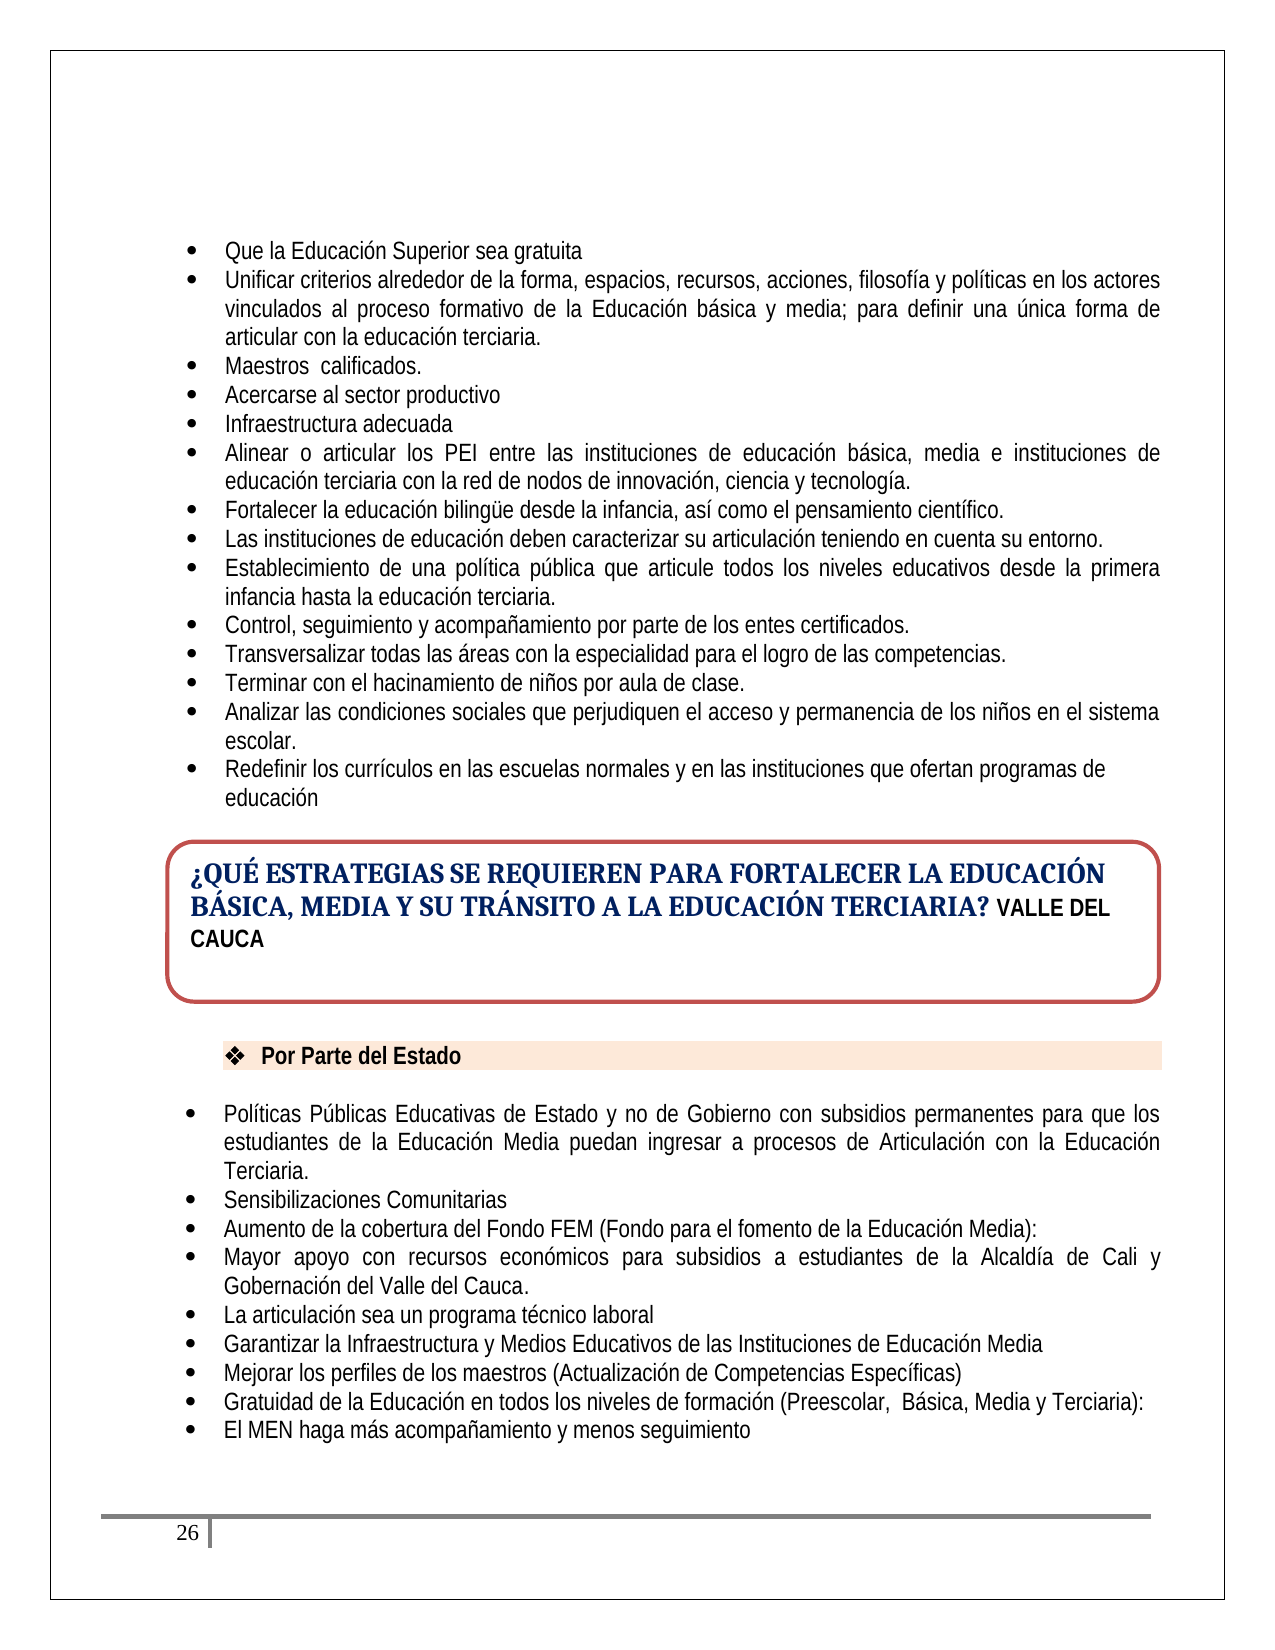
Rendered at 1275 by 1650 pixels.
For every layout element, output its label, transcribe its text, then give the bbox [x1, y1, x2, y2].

list Terminar con el hacinamiento de niños por aula de clase. [187, 668, 1162, 697]
list Aumento de la cobertura del Fondo FEM (Fondo para el fomento de la Educación Media): [186, 1213, 1162, 1242]
list Infraestructura adecuada [187, 409, 1162, 437]
list Transversalizar todas las áreas con la especialidad para el logro de las competencias. [187, 639, 1162, 668]
list Mejorar los perfiles de los maestros (Actualización de Competencias Específicas) [186, 1358, 1162, 1386]
list Que la Educación Superior sea gratuita [187, 236, 1162, 265]
list Políticas Públicas Educativas de Estado y no de Gobierno con subsidios permanentes para que los estudiantes de la Educación Media puedan ingresar a procesos de Articulación con la Educación Terciaria. [186, 1098, 1162, 1185]
list Unificar criterios alrededor de la forma, espacios, recursos, acciones, filosofía y políticas en los actores vinculados al proceso formativo de la Educación básica y media; para definir una única forma de articular con la educación terciaria. [187, 265, 1162, 351]
list Maestros calificados. [187, 351, 1162, 380]
list Alinear o articular los PEI entre las instituciones de educación básica, media e instituciones de educación terciaria con la red de nodos de innovación, ciencia y tecnología. [187, 437, 1162, 495]
list Fortalecer la educación bilingüe desde la infancia, así como el pensamiento científico. [187, 495, 1162, 524]
list Garantizar la Infraestructura y Medios Educativos de las Instituciones de Educación Media [186, 1329, 1162, 1358]
list El MEN haga más acompañamiento y menos seguimiento [186, 1415, 1162, 1444]
list Las instituciones de educación deben caracterizar su articulación teniendo en cuenta su entorno. [187, 524, 1162, 553]
list La articulación sea un programa técnico laboral [186, 1300, 1162, 1329]
list Analizar las condiciones sociales que perjudiquen el acceso y permanencia de los niños en el sistema escolar. [187, 697, 1162, 754]
list Establecimiento de una política pública que articule todos los niveles educativos desde la primera infancia hasta la educación terciaria. [187, 553, 1162, 610]
list Sensibilizaciones Comunitarias [186, 1185, 1162, 1213]
list Gratuidad de la Educación en todos los niveles de formación (Preescolar, Básica, Media y Terciaria): [186, 1386, 1162, 1415]
list Por Parte del Estado [223, 1041, 1162, 1070]
list Redefinir los currículos en las escuelas normales y en las instituciones que ofertan programas de educación [187, 754, 1162, 812]
list Acercarse al sector productivo [187, 380, 1162, 409]
list Mayor apoyo con recursos económicos para subsidios a estudiantes de la Alcaldía de Cali y Gobernación del Valle del Cauca. [186, 1242, 1162, 1300]
list Control, seguimiento y acompañamiento por parte de los entes certificados. [187, 610, 1162, 639]
